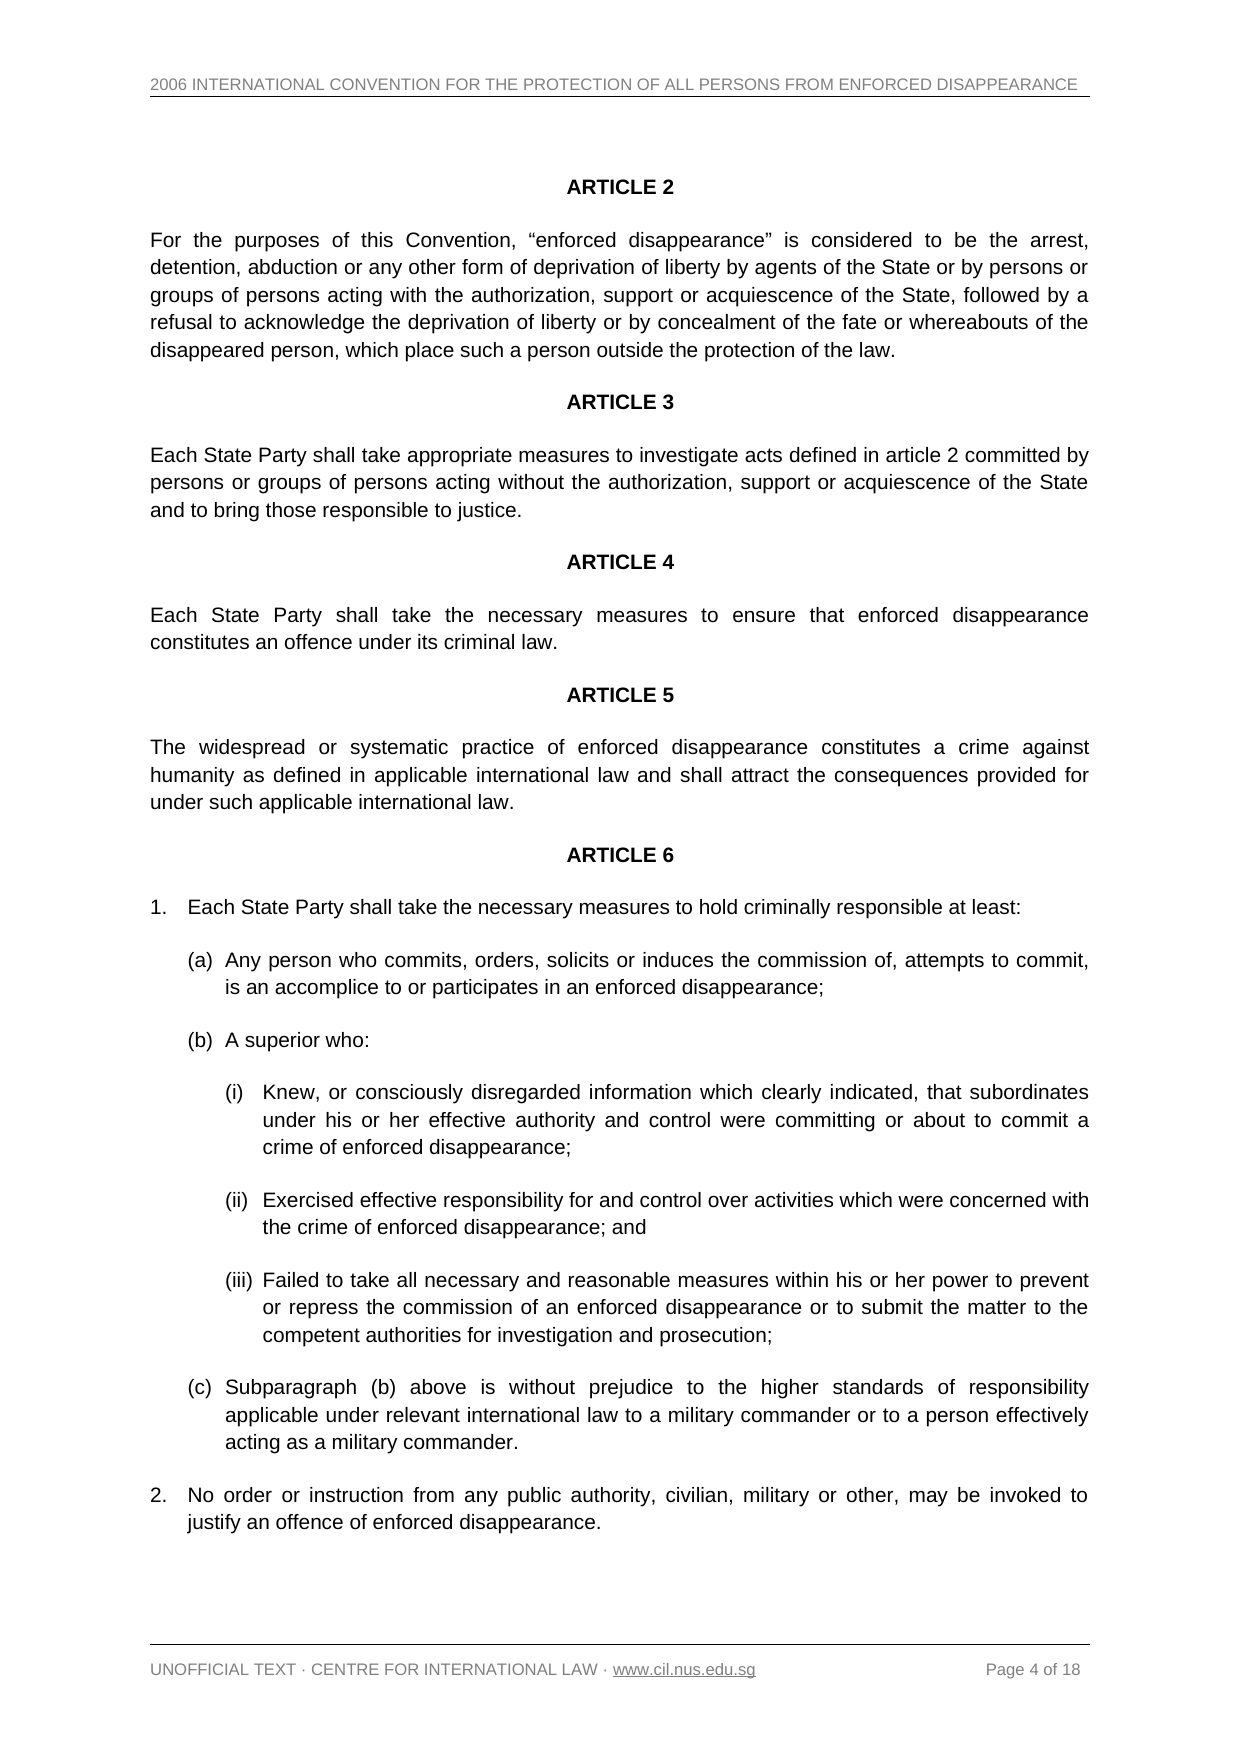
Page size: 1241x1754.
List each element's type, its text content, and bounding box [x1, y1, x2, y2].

subtitle Article 3 [150, 390, 1090, 414]
list No order or instruction from any public authority, civilian, military or other, may be invoked to justify an offence of enforced disappearance. [150, 1482, 1090, 1534]
list Each State Party shall take the necessary measures to hold criminally responsible at least: [150, 895, 1090, 919]
subtitle Article 4 [150, 550, 1090, 574]
text For the purposes of this Convention, “enforced disappearance” is considered to be the arrest, detention, abduction or any other form of deprivation of liberty by agents of the State or by persons or groups of persons acting with the authorization, support or acquiescence of the State, followed by a refusal to acknowledge the deprivation of liberty or by concealment of the fate or whereabouts of the disappeared person, which place such a person outside the protection of the law. [150, 227, 1090, 361]
subtitle Article 2 [150, 175, 1090, 199]
list Any person who commits, orders, solicits or induces the commission of, attempts to commit, is an accomplice to or participates in an enforced disappearance; [187, 947, 1090, 999]
subtitle Article 6 [150, 842, 1090, 866]
list Exercised effective responsibility for and control over activities which were concerned with the crime of enforced disappearance; and [225, 1187, 1090, 1239]
text Each State Party shall take appropriate measures to investigate acts defined in article 2 committed by persons or groups of persons acting without the authorization, support or acquiescence of the State and to bring those responsible to justice. [150, 442, 1090, 521]
text The widespread or systematic practice of enforced disappearance constitutes a crime against humanity as defined in applicable international law and shall attract the consequences provided for under such applicable international law. [150, 735, 1090, 814]
list A superior who: [187, 1027, 1090, 1051]
list Subparagraph (b) above is without prejudice to the higher standards of responsibility applicable under relevant international law to a military commander or to a person effectively acting as a military commander. [187, 1375, 1090, 1454]
list Knew, or consciously disregarded information which clearly indicated, that subordinates under his or her effective authority and control were committing or about to commit a crime of enforced disappearance; [225, 1080, 1090, 1159]
list Failed to take all necessary and reasonable measures within his or her power to prevent or repress the commission of an enforced disappearance or to submit the matter to the competent authorities for investigation and prosecution; [225, 1267, 1090, 1346]
subtitle Article 5 [150, 682, 1090, 706]
text Each State Party shall take the necessary measures to ensure that enforced disappearance constitutes an offence under its criminal law. [150, 602, 1090, 654]
